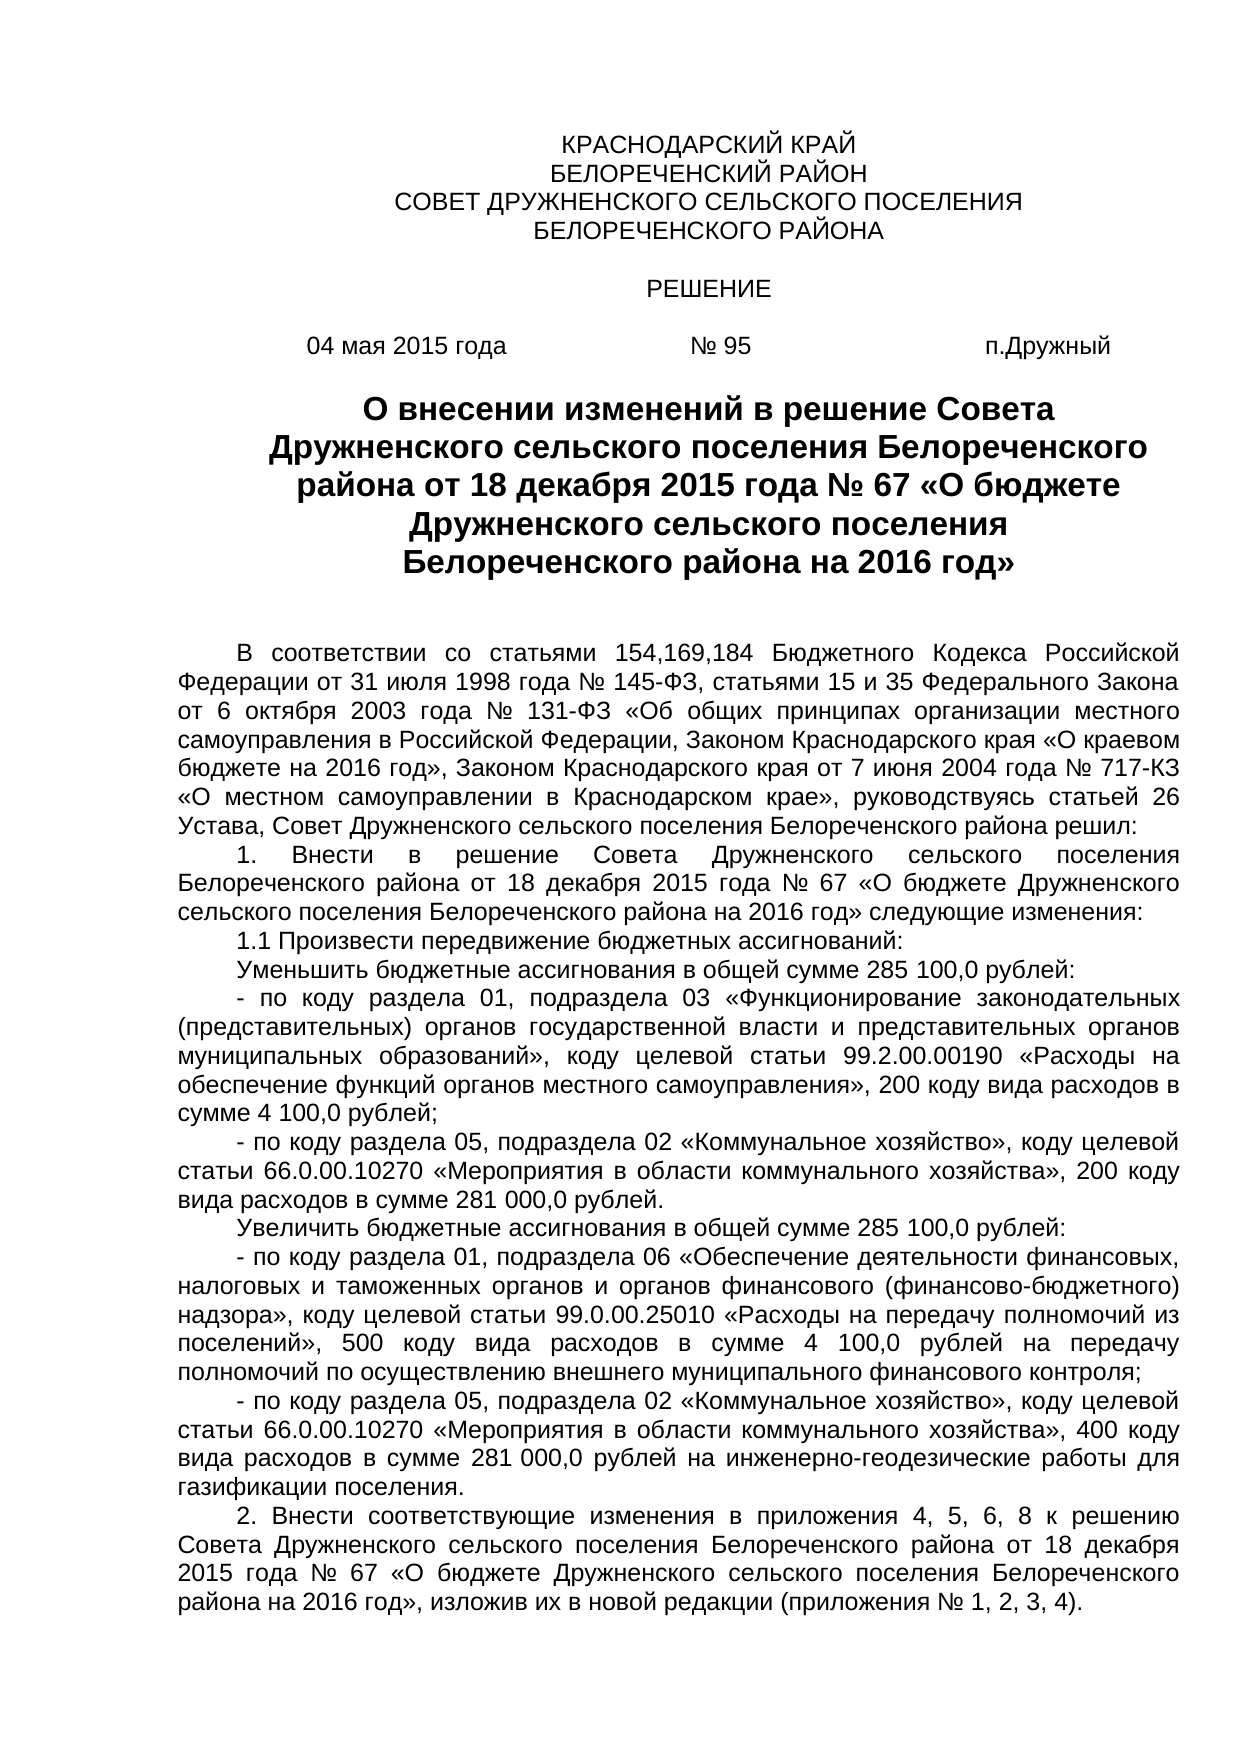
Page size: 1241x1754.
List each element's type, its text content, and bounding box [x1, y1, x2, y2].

text - по коду раздела 05, подраздела 02 «Коммунальное хозяйство», коду целевой статьи 66.0.00.10270 «Мероприятия в области коммунального хозяйства», 400 коду вида расходов в сумме 281 000,0 рублей на инженерно-геодезические работы для газификации поселения. [177, 1386, 1181, 1501]
text 2. Внести соответствующие изменения в приложения 4, 5, 6, 8 к решению Совета Дружненского сельского поселения Белореченского района от 18 декабря 2015 года № 67 «О бюджете Дружненского сельского поселения Белореченского района на 2016 год», изложив их в новой редакции (приложения № 1, 2, 3, 4). [177, 1501, 1181, 1616]
text БЕЛОРЕЧЕНСКОГО РАЙОНА [177, 216, 1181, 245]
subtitle района от 18 декабря 2015 года № 67 «О бюджете [177, 466, 1181, 504]
text СОВЕТ ДРУЖНЕНСКОГО СЕЛЬСКОГО ПОСЕЛЕНИЯ [177, 187, 1181, 216]
subtitle Дружненского сельского поселения Белореченского [177, 427, 1181, 466]
text КРАСНОДАРСКИЙ КРАЙ [177, 130, 1181, 159]
subtitle Дружненского сельского поселения [177, 504, 1181, 542]
subtitle О внесении изменений в решение Совета [177, 389, 1181, 427]
list 1.1 Произвести передвижение бюджетных ассигнований: [177, 926, 1181, 954]
text В соответствии со статьями 154,169,184 Бюджетного Кодекса Российской Федерации от 31 июля 1998 года № 145-ФЗ, статьями 15 и 35 Федерального Закона от 6 октября 2003 года № 131-ФЗ «Об общих принципах организации местного самоуправления в Российской Федерации, Законом Краснодарского края «О краевом бюджете на 2016 год», Законом Краснодарского края от 7 июня 2004 года № 717-КЗ «О местном самоуправлении в Краснодарском крае», руководствуясь статьей 26 Устава, Совет Дружненского сельского поселения Белореченского района решил: [177, 638, 1181, 839]
list Увеличить бюджетные ассигнования в общей сумме 285 100,0 рублей: [177, 1213, 1181, 1242]
text - по коду раздела 05, подраздела 02 «Коммунальное хозяйство», коду целевой статьи 66.0.00.10270 «Мероприятия в области коммунального хозяйства», 200 коду вида расходов в сумме 281 000,0 рублей. [177, 1127, 1181, 1213]
list 1. Внести в решение Совета Дружненского сельского поселения Белореченского района от 18 декабря 2015 года № 67 «О бюджете Дружненского сельского поселения Белореченского района на 2016 год» следующие изменения: [177, 839, 1181, 926]
text - по коду раздела 01, подраздела 06 «Обеспечение деятельности финансовых, налоговых и таможенных органов и органов финансового (финансово-бюджетного) надзора», коду целевой статьи 99.0.00.25010 «Расходы на передачу полномочий из поселений», 500 коду вида расходов в сумме 4 100,0 рублей на передачу полномочий по осуществлению внешнего муниципального финансового контроля; [177, 1242, 1181, 1386]
list Уменьшить бюджетные ассигнования в общей сумме 285 100,0 рублей: [177, 954, 1181, 983]
text БЕЛОРЕЧЕНСКИЙ РАЙОН [177, 159, 1181, 187]
text 04 мая 2015 года № 95 п.Дружный [177, 331, 1181, 360]
subtitle Белореченского района на 2016 год» [177, 542, 1181, 581]
text РЕШЕНИЕ [177, 274, 1181, 302]
text - по коду раздела 01, подраздела 03 «Функционирование законодательных (представительных) органов государственной власти и представительных органов муниципальных образований», коду целевой статьи 99.2.00.00190 «Расходы на обеспечение функций органов местного самоуправления», 200 коду вида расходов в сумме 4 100,0 рублей; [177, 983, 1181, 1127]
